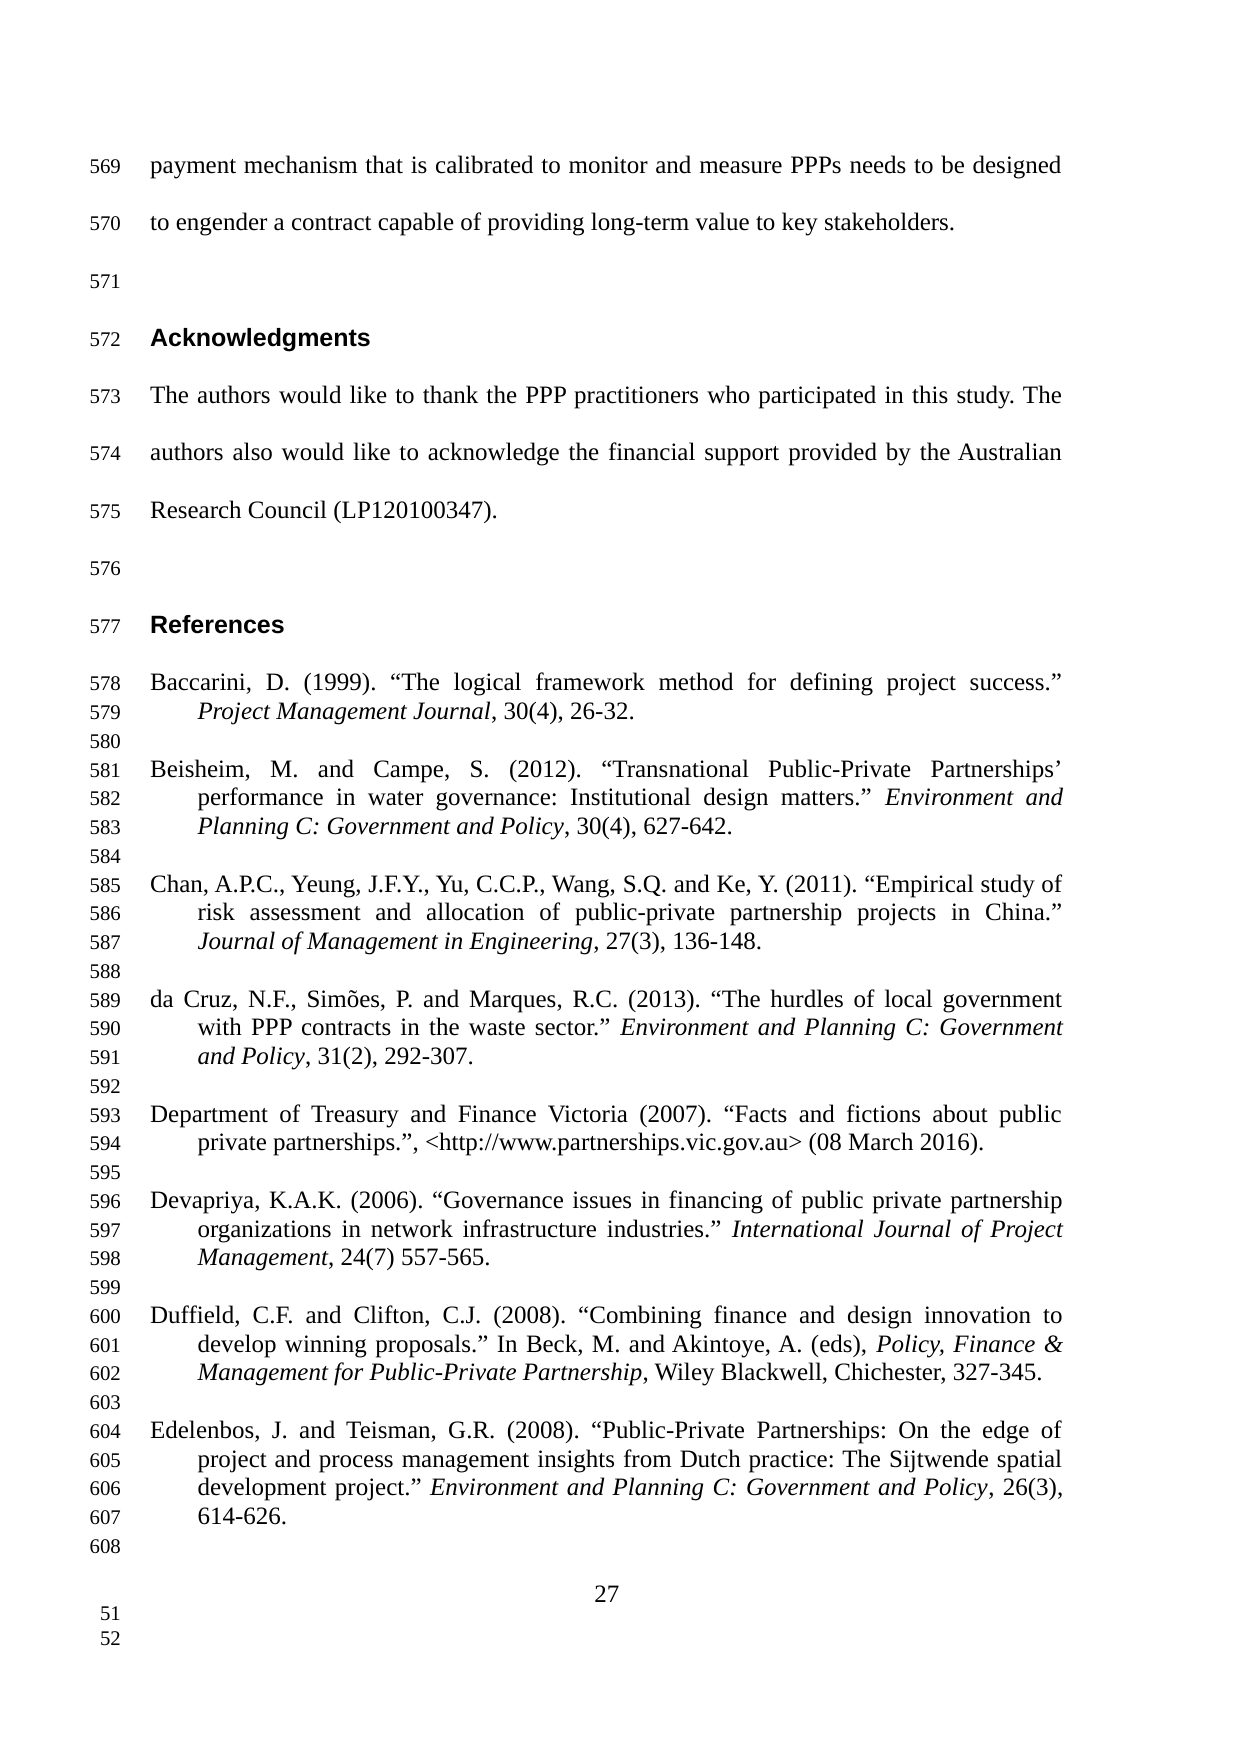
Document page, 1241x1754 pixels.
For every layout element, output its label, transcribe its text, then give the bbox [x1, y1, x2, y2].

text da Cruz, N.F., Simões, P. and Marques, R.C. (2013). “The hurdles of local government with PPP contracts in the waste sector.” Environment and Planning C: Government and Policy, 31(2), 292-307. [150, 984, 1063, 1070]
text Department of Treasury and Finance Victoria (2007). “Facts and fictions about public private partnerships.”, <http://www.partnerships.vic.gov.au> (08 March 2016). [150, 1099, 1063, 1156]
text The authors would like to thank the PPP practitioners who participated in this study. The authors also would like to acknowledge the financial support provided by the Australian Research Council (LP120100347). [150, 380, 1063, 524]
text Devapriya, K.A.K. (2006). “Governance issues in financing of public private partnership organizations in network infrastructure industries.” International Journal of Project Management, 24(7) 557-565. [150, 1185, 1063, 1271]
text Chan, A.P.C., Yeung, J.F.Y., Yu, C.C.P., Wang, S.Q. and Ke, Y. (2011). “Empirical study of risk assessment and allocation of public-private partnership projects in China.” Journal of Management in Engineering, 27(3), 136-148. [150, 869, 1063, 955]
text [150, 150, 1063, 236]
text Beisheim, M. and Campe, S. (2012). “Transnational Public-Private Partnerships’ performance in water governance: Institutional design matters.” Environment and Planning C: Government and Policy, 30(4), 627-642. [150, 754, 1063, 840]
text Edelenbos, J. and Teisman, G.R. (2008). “Public-Private Partnerships: On the edge of project and process management insights from Dutch practice: The Sijtwende spatial development project.” Environment and Planning C: Government and Policy, 26(3), 614-626. [150, 1415, 1063, 1530]
text References [150, 610, 1063, 639]
text Baccarini, D. (1999). “The logical framework method for defining project success.” Project Management Journal, 30(4), 26-32. [150, 667, 1063, 725]
text Acknowledgments [150, 322, 1063, 351]
text Duffield, C.F. and Clifton, C.J. (2008). “Combining finance and design innovation to develop winning proposals.” In Beck, M. and Akintoye, A. (eds), Policy, Finance & Management for Public-Private Partnership, Wiley Blackwell, Chichester, 327-345. [150, 1300, 1063, 1386]
